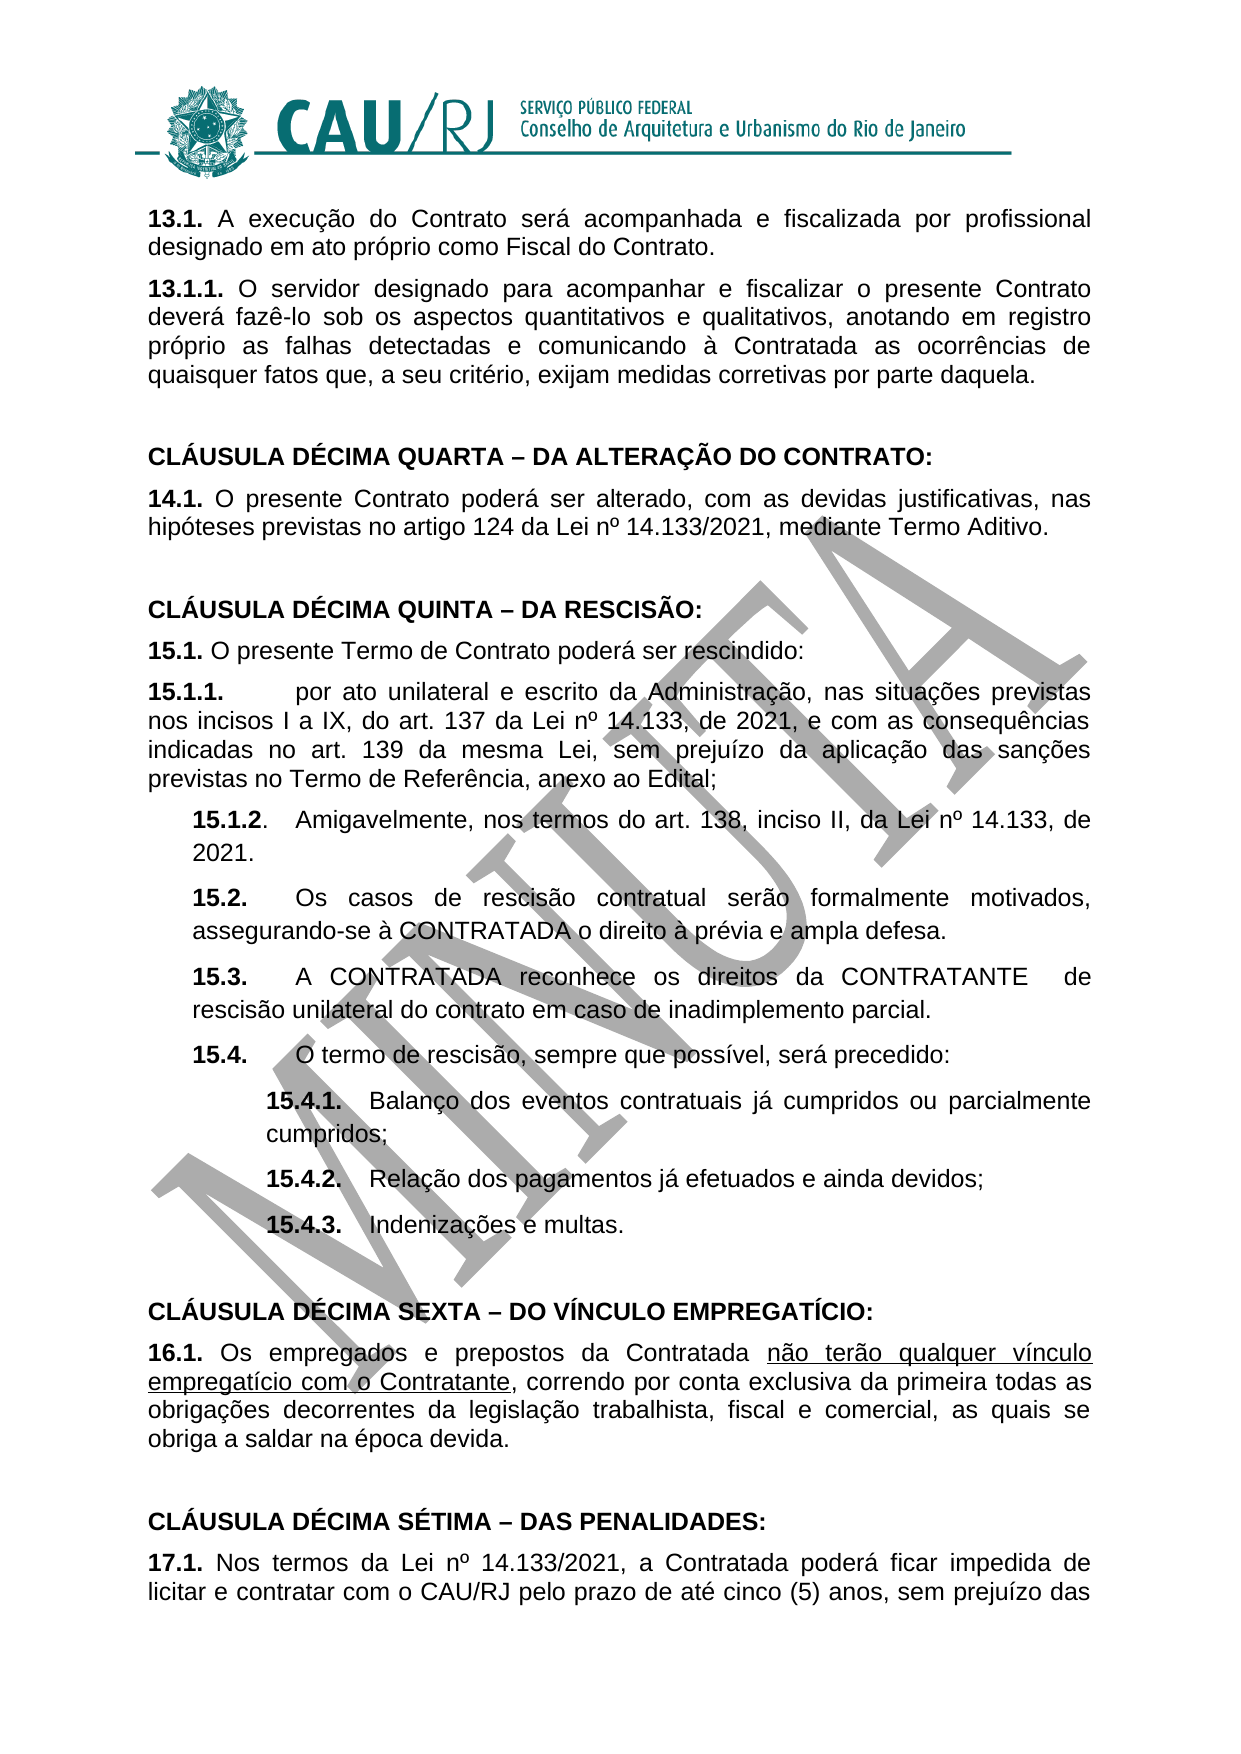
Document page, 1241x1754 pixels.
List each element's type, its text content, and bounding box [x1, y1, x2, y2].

text 15.4. O termo de rescisão, sempre que possível, será precedido: [192, 1040, 1092, 1069]
text 15.1. O presente Termo de Contrato poderá ser rescindido: [148, 636, 1092, 665]
text 15.3. A CONTRATADA reconhece os direitos da CONTRATANTE de rescisão unilateral do contrato em caso de inadimplemento parcial. [192, 962, 1092, 1024]
text 14.1. O presente Contrato poderá ser alterado, com as devidas justificativas, nas hipóteses previstas no artigo 124 da Lei nº 14.133/2021, mediante Termo Aditivo. [148, 483, 1092, 541]
text 16.1. Os empregados e prepostos da Contratada não terão qualquer vínculo empregatício com o Contratante, correndo por conta exclusiva da primeira todas as obrigações decorrentes da legislação trabalhista, fiscal e comercial, as quais se obriga a saldar na época devida. [148, 1338, 1092, 1453]
text 15.4.3. Indenizações e multas. [266, 1210, 1092, 1239]
text 13.1. A execução do Contrato será acompanhada e fiscalizada por profissional designado em ato próprio como Fiscal do Contrato. [148, 203, 1092, 261]
text 15.4.1. Balanço dos eventos contratuais já cumpridos ou parcialmente cumpridos; [266, 1086, 1092, 1148]
text 15.1.2. Amigavelmente, nos termos do art. 138, inciso II, da Lei nº 14.133, de 2021. [192, 805, 1092, 867]
text CLÁUSULA DÉCIMA SÉTIMA – DAS PENALIDADES: [148, 1507, 1092, 1536]
text 15.1.1. por ato unilateral e escrito da Administração, nas situações previstas nos incisos I a IX, do art. 137 da Lei nº 14.133, de 2021, e com as consequências indicadas no art. 139 da mesma Lei, sem prejuízo da aplicação das sanções previstas no Termo de Referência, anexo ao Edital; [148, 677, 1092, 792]
text CLÁUSULA DÉCIMA QUARTA – DA ALTERAÇÃO DO CONTRATO: [148, 442, 1092, 471]
text CLÁUSULA DÉCIMA QUINTA – DA RESCISÃO: [148, 595, 1092, 623]
text CLÁUSULA DÉCIMA SEXTA – DO VÍNCULO EMPREGATÍCIO: [148, 1297, 1092, 1326]
picture [129, 58, 1015, 204]
text 13.1.1. O servidor designado para acompanhar e fiscalizar o presente Contrato deverá fazê-lo sob os aspectos quantitativos e qualitativos, anotando em registro próprio as falhas detectadas e comunicando à Contratada as ocorrências de quaisquer fatos que, a seu critério, exijam medidas corretivas por parte daquela. [148, 273, 1092, 388]
text 15.2. Os casos de rescisão contratual serão formalmente motivados, assegurando-se à CONTRATADA o direito à prévia e ampla defesa. [192, 883, 1092, 945]
text 15.4.2. Relação dos pagamentos já efetuados e ainda devidos; [266, 1164, 1092, 1193]
